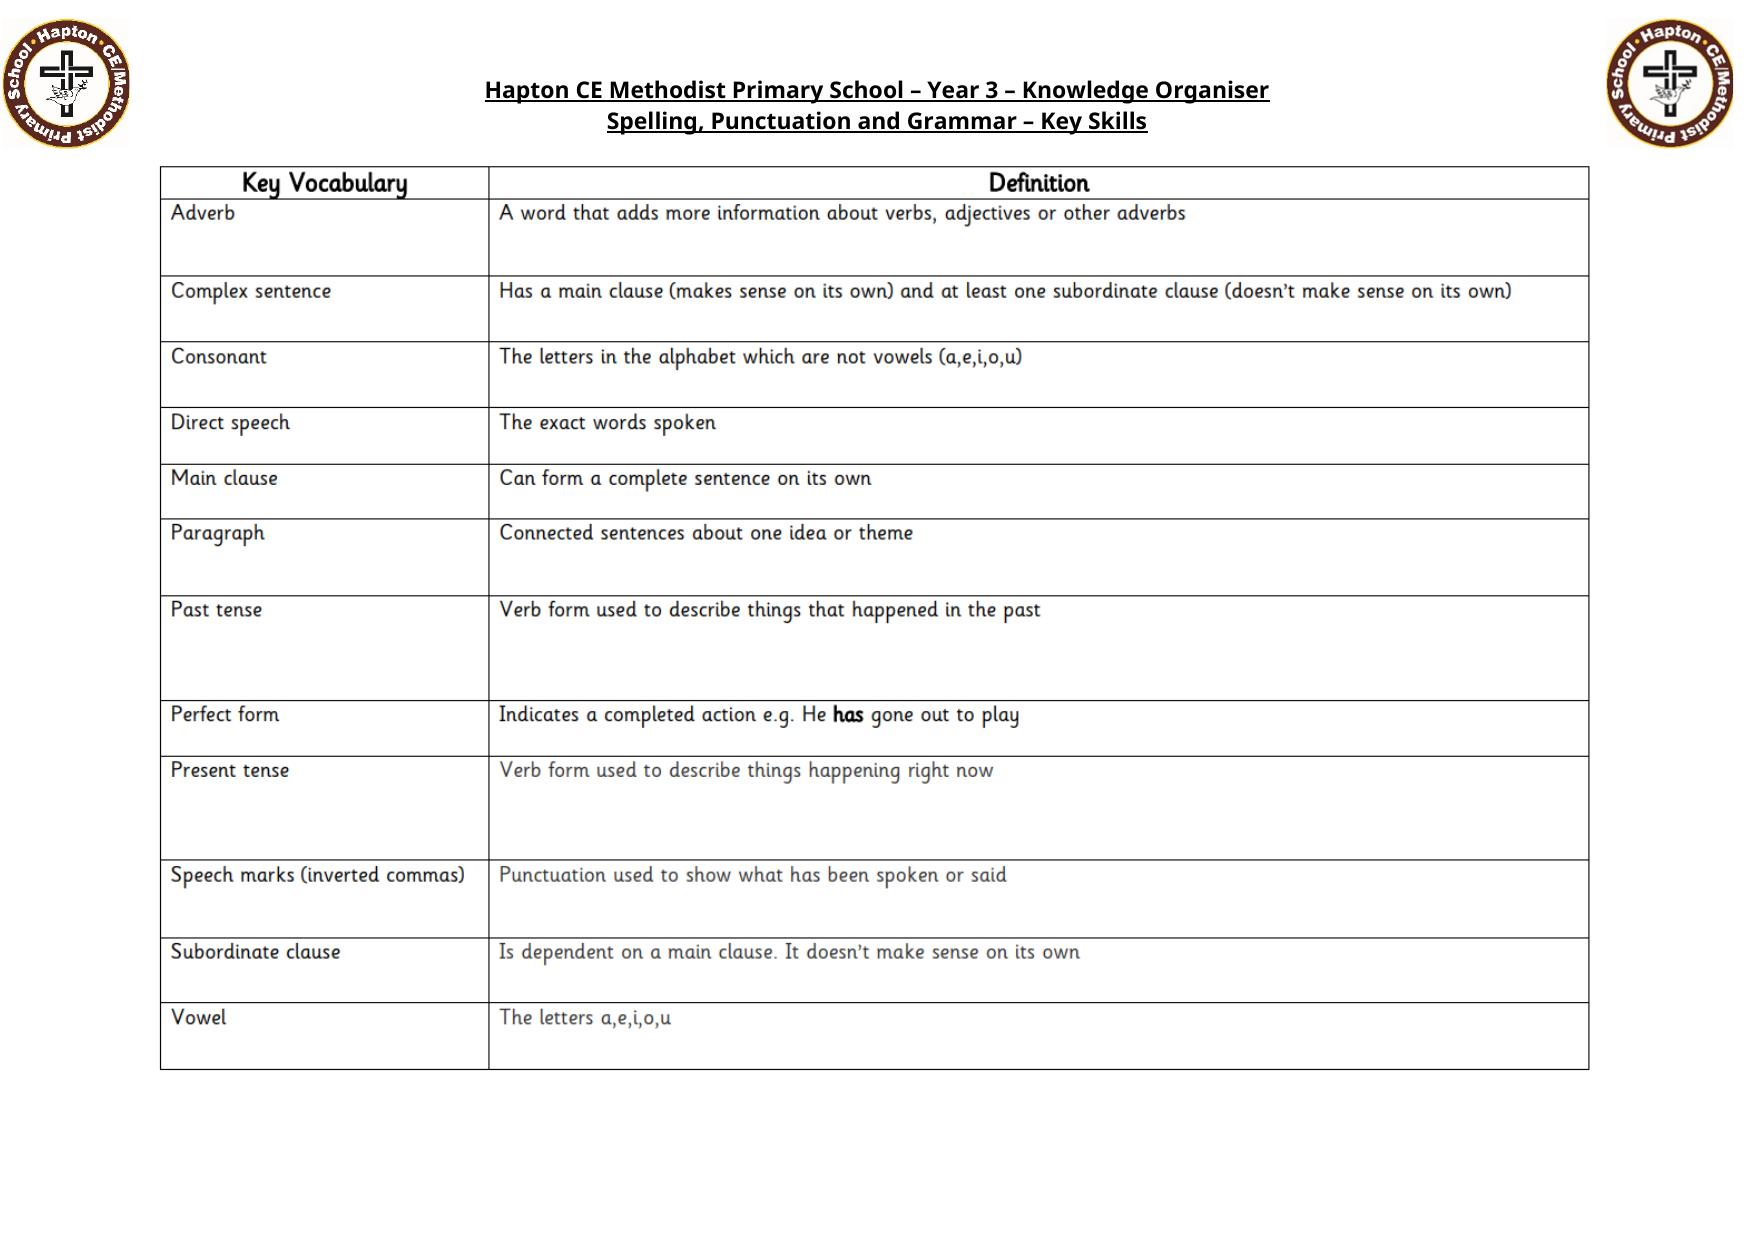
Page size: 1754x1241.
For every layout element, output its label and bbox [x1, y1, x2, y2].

picture [1605, 18, 1734, 147]
picture [150, 164, 1604, 1079]
picture [1, 18, 130, 147]
